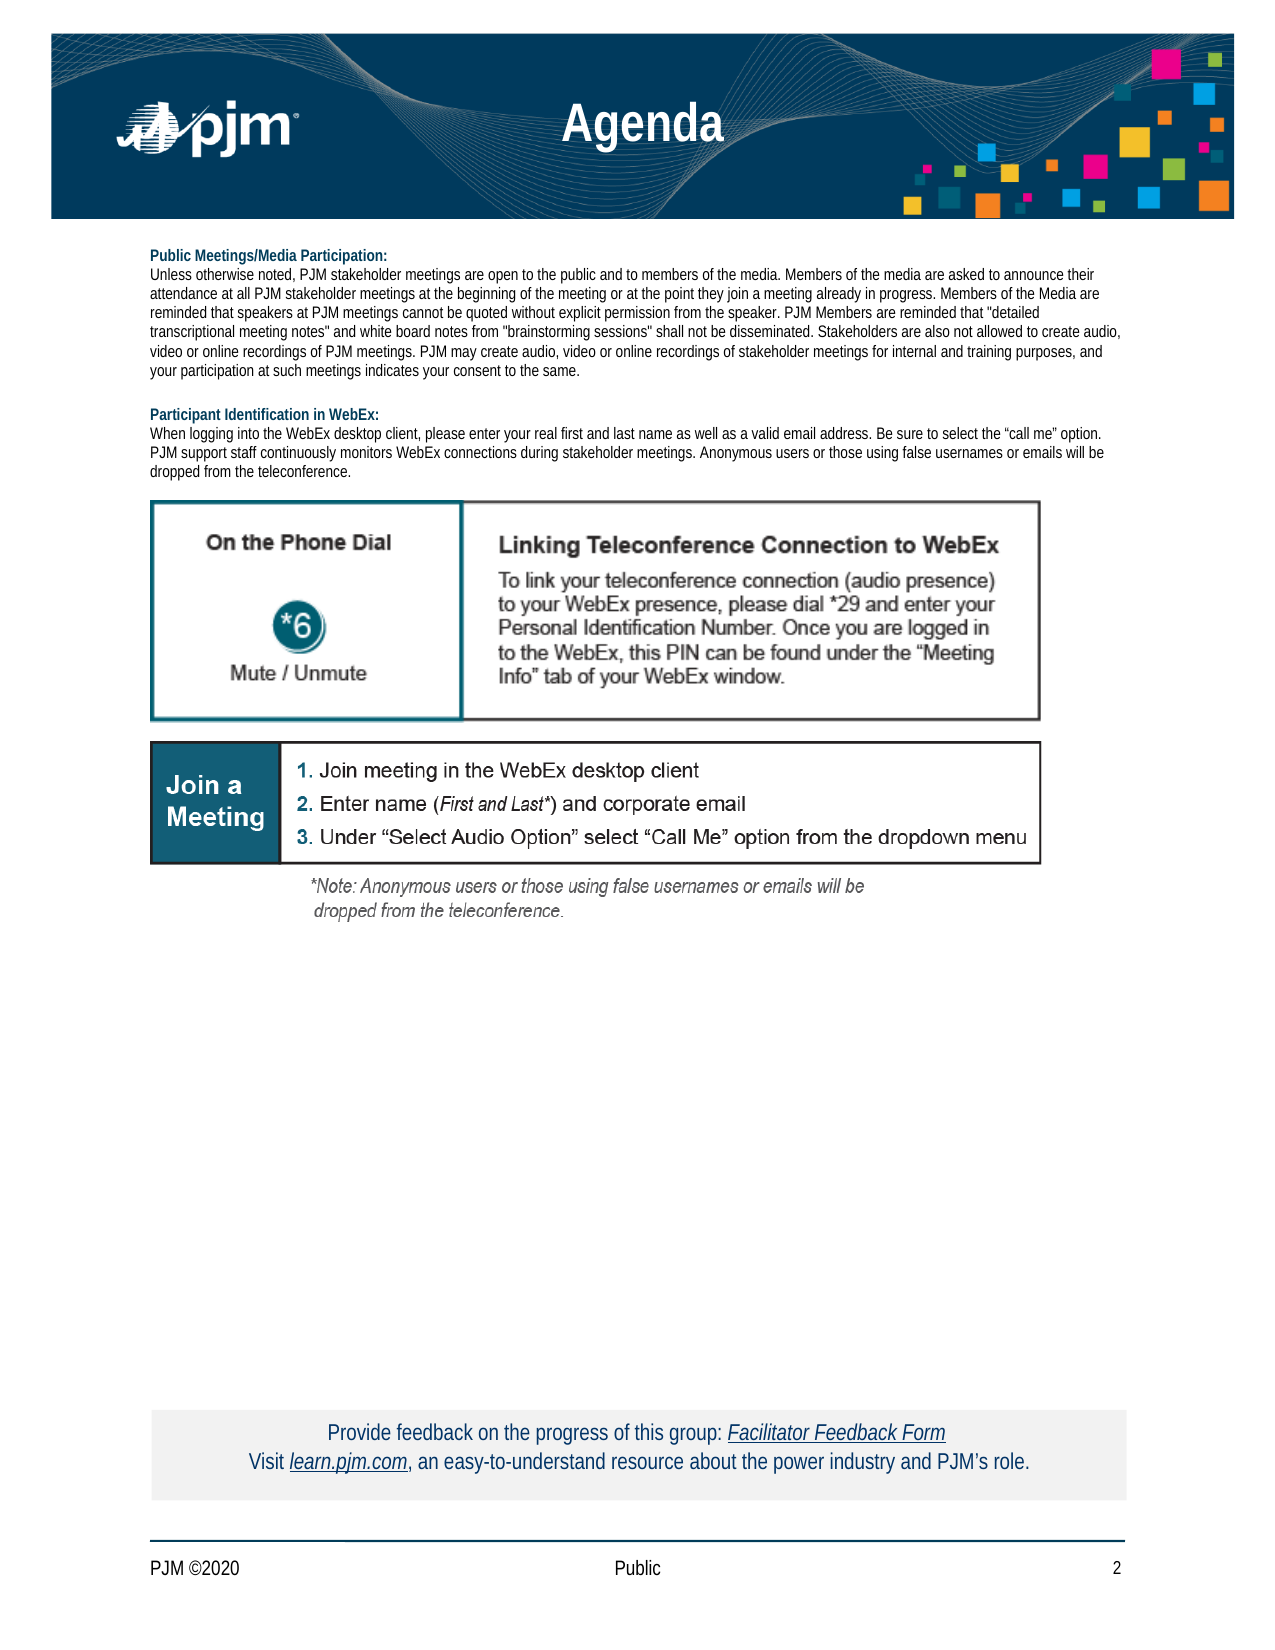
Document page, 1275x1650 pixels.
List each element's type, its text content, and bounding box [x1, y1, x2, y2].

picture [150, 741, 1068, 924]
picture [150, 500, 1041, 723]
title Public Meetings/Media Participation: [150, 246, 1125, 265]
picture [51, 32, 1235, 219]
subtitle Participant Identification in WebEx: [150, 405, 1125, 424]
text PJM support staff continuously monitors WebEx connections during stakeholder meetings. Anonymous users or those using false usernames or emails will be dropped from the teleconference. [150, 443, 1125, 481]
text When logging into the WebEx desktop client, please enter your real first and last name as well as a valid email address. Be sure to select the “call me” option. [150, 424, 1125, 443]
text Unless otherwise noted, PJM stakeholder meetings are open to the public and to members of the media. Members of the media are asked to announce their attendance at all PJM stakeholder meetings at the beginning of the meeting or at the point they join a meeting already in progress. Members of the Media are reminded that speakers at PJM meetings cannot be quoted without explicit permission from the speaker. PJM Members are reminded that "detailed transcriptional meeting notes" and white board notes from "brainstorming sessions" shall not be disseminated. Stakeholders are also not allowed to create audio, video or online recordings of PJM meetings. PJM may create audio, video or online recordings of stakeholder meetings for internal and training purposes, and your participation at such meetings indicates your consent to the same. [150, 265, 1125, 380]
